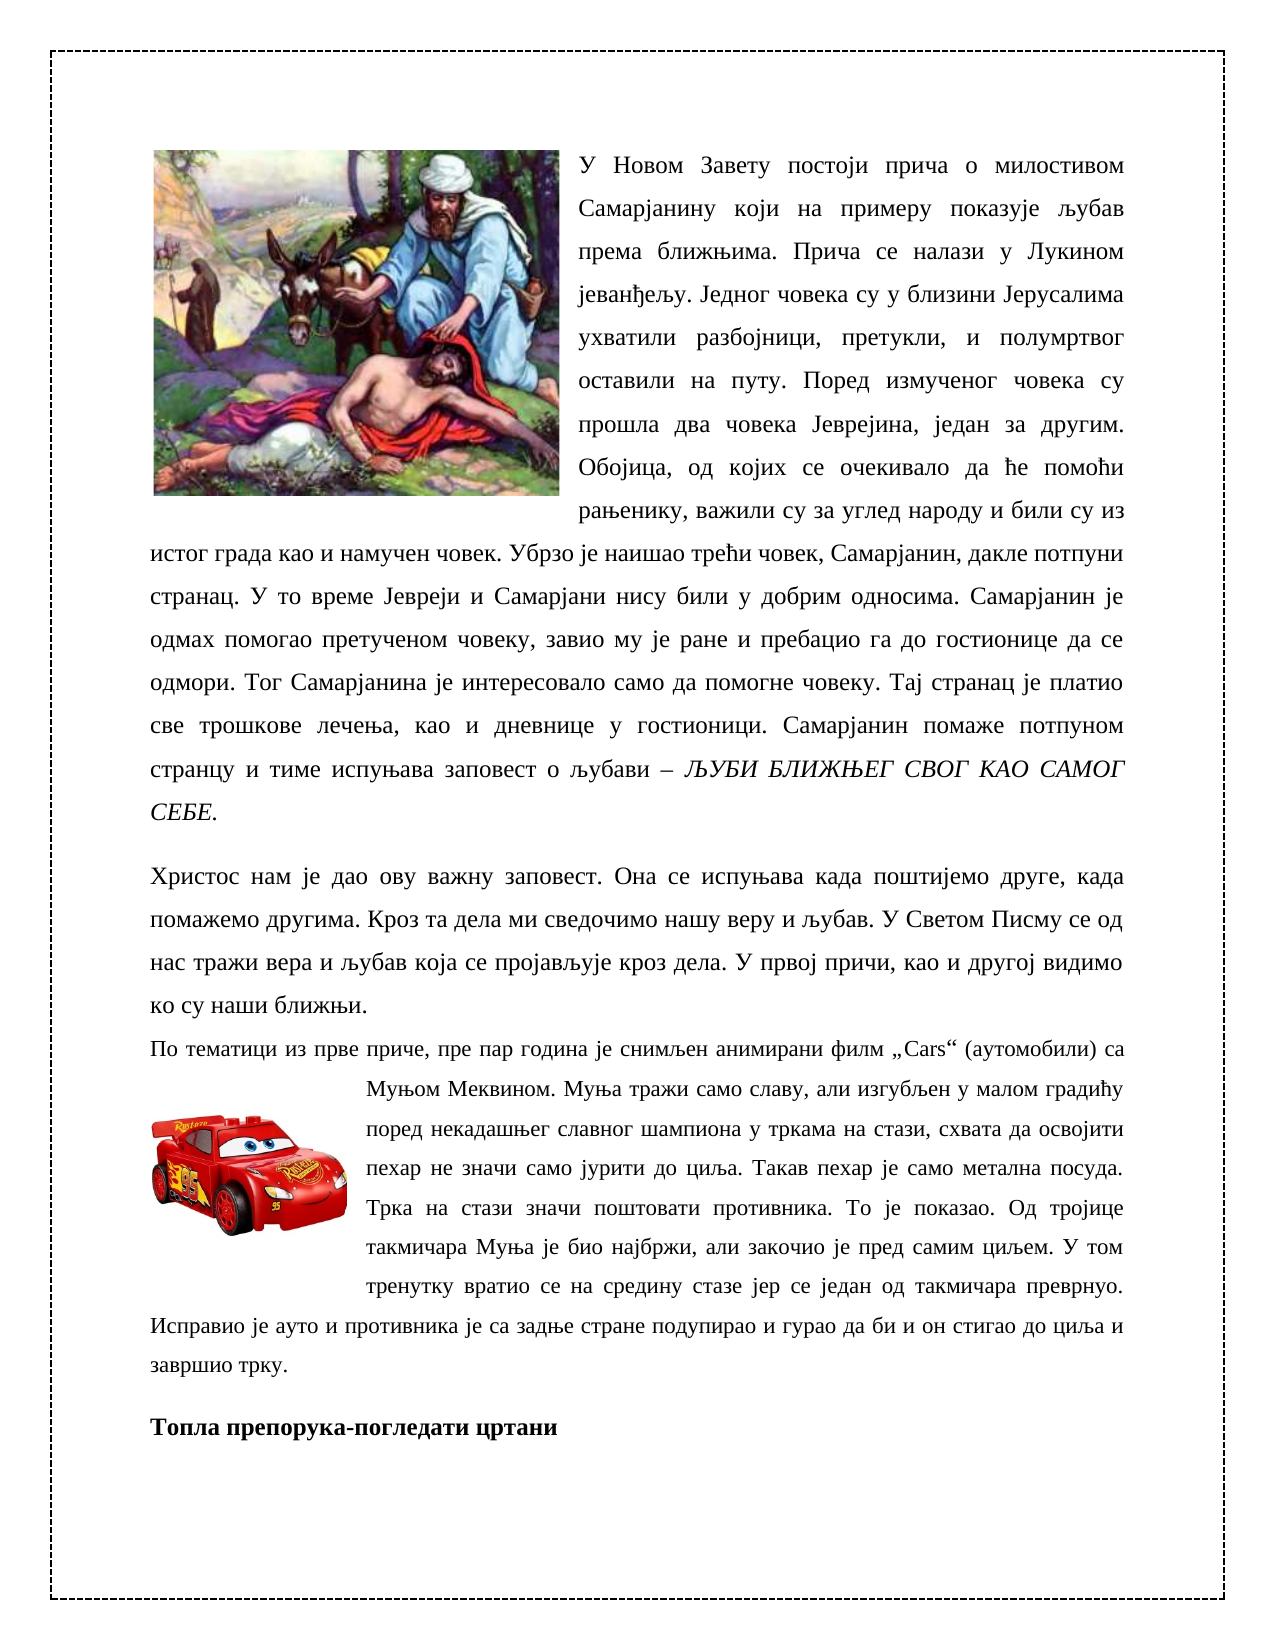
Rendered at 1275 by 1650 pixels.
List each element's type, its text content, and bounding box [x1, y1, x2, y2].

picture [150, 150, 559, 493]
text Христос нам је дао ову важну заповест. Она се испуњава када поштијемо друге, када помажемо другима. Кроз та дела ми сведочимо нашу веру и љубав. У Светом Писму се од нас тражи вера и љубав која се пројављује кроз дела. У првој причи, као и другој видимо ко су наши ближњи. По тематици из прве приче, пре пар година је снимљен анимирани филм „Cars“ (аутомобили) са Муњом Меквином. Муња тражи само славу, али изгубљен у малом градићу поред некадашњег славног шампиона у тркама на стази, схвата да освојити пехар не значи само јурити до циља. Такав пехар је само метална посуда. Трка на стази значи поштовати противника. То је показао. Од тројице такмичара Муња је био најбржи, али закочио је пред самим циљем. У том тренутку вратио се на средину стазе јер се један од такмичара преврнуо. Исправио је ауто и противника је са задње стране подупирао и гурао да би и он стигао до циља и завршио трку. [150, 818, 1125, 1295]
text У Новом Завету постоји прича о милостивом Самарјанину који на примеру показује љубав према ближњима. Прича се налази у Лукином јеванђељу. Једног човека су у близини Јерусалима ухватили разбојници, претукли, и полумртвог оставили на путу. Поред измученог човека су прошла два човека Јеврејина, један за другим. Обојица, од којих се очекивало да ће помоћи рањенику, важили су за углед народу и били су из истог града као и намучен човек. Убрзо је наишао трећи човек, Самарјанин, дакле потпуни странац. У то време Јевреји и Самарјани нису били у добрим односима. Самарјанин је одмах помогао претученом човеку, завио му је ране и пребацио га до гостионице да се одмори. Тог Самарјанина је интересовало само да помогне човеку. Тај странац је платио све трошкове лечења, као и дневнице у гостионици. Самарјанин помаже потпуном странцу и тиме испуњава заповест о љубави – ЉУБИ БЛИЖЊЕГ СВОГ КАО САМОГ СЕБЕ. [150, 150, 1125, 782]
text Топла препорука-погледати цртани [150, 1329, 1125, 1358]
picture [150, 1032, 347, 1230]
